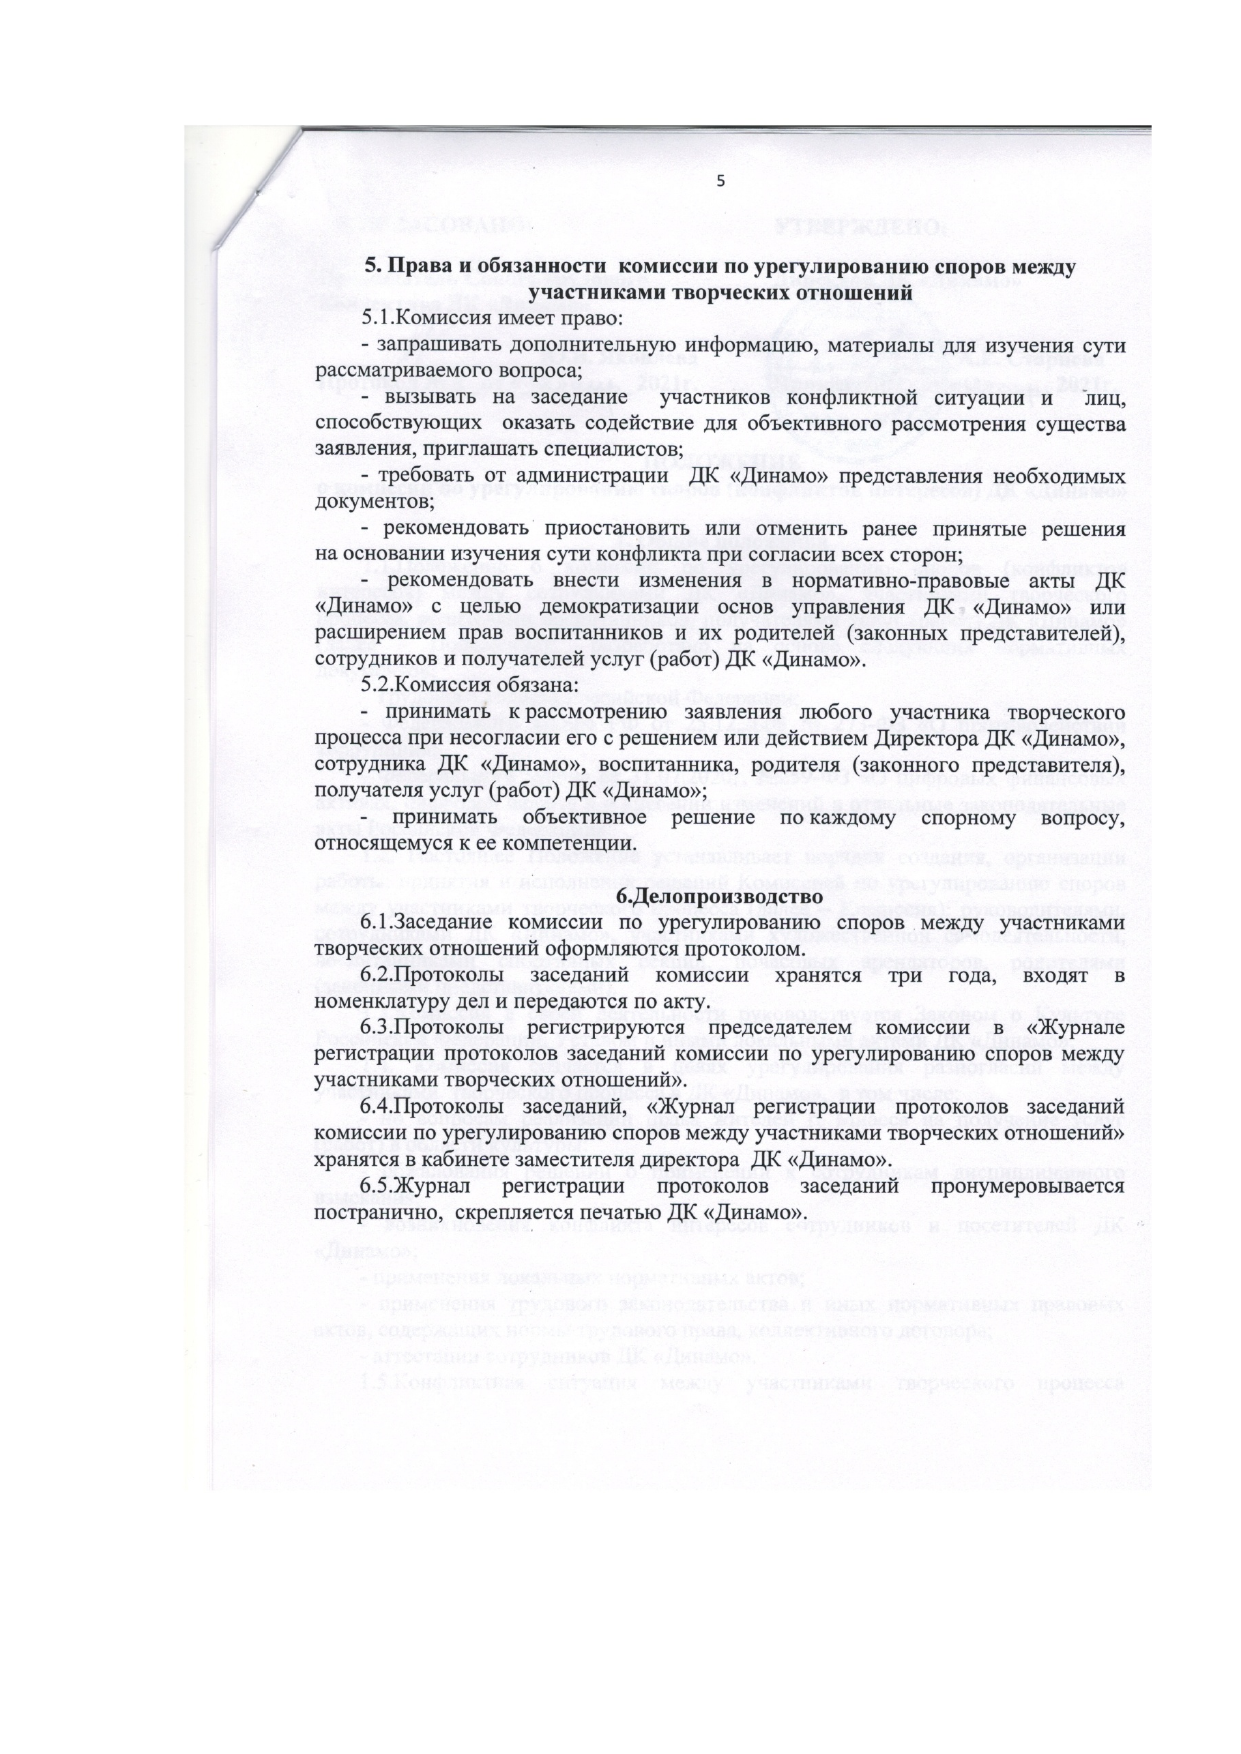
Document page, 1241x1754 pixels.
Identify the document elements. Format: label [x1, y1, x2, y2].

picture [177, 118, 1152, 1497]
